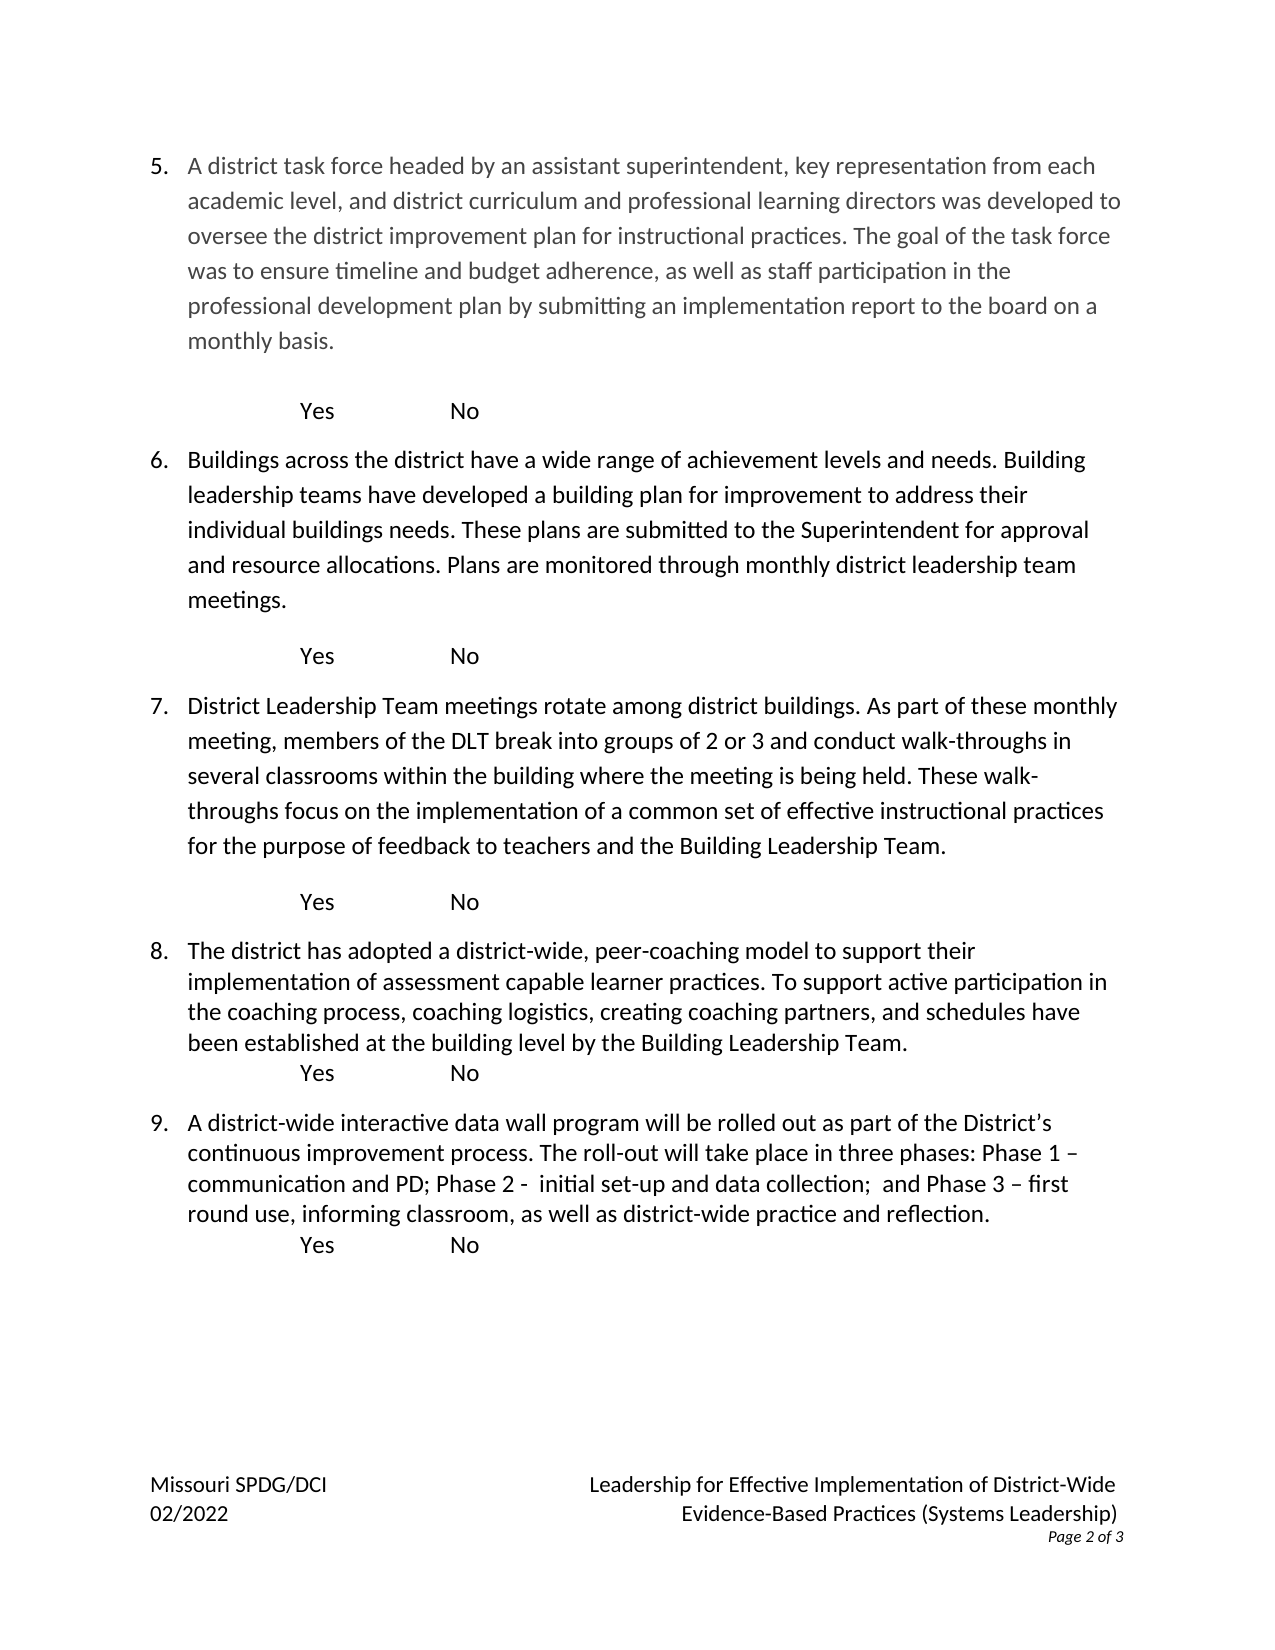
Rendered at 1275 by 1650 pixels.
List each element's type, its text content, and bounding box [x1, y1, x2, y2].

text Yes No [300, 1229, 1125, 1260]
text Yes No [300, 395, 1125, 426]
text Yes No [300, 886, 1125, 916]
text Yes No [300, 1057, 1125, 1088]
list A district-wide interactive data wall program will be rolled out as part of the District’s continuous improvement process. The roll-out will take place in three phases: Phase 1 – communication and PD; Phase 2 - initial set-up and data collection; and Phase 3 – first round use, informing classroom, as well as district-wide practice and reflection. [150, 1107, 1125, 1229]
list Buildings across the district have a wide range of achievement levels and needs. Building leadership teams have developed a building plan for improvement to address their individual buildings needs. These plans are submitted to the Superintendent for approval and resource allocations. Plans are monitored through monthly district leadership team meetings. [150, 444, 1125, 615]
list A district task force headed by an assistant superintendent, key representation from each academic level, and district curriculum and professional learning directors was developed to oversee the district improvement plan for instructional practices. The goal of the task force was to ensure timeline and budget adherence, as well as staff participation in the professional development plan by submitting an implementation report to the board on a monthly basis. [150, 150, 1125, 356]
list District Leadership Team meetings rotate among district buildings. As part of these monthly meeting, members of the DLT break into groups of 2 or 3 and conduct walk-throughs in several classrooms within the building where the meeting is being held. These walk-throughs focus on the implementation of a common set of effective instructional practices for the purpose of feedback to teachers and the Building Leadership Team. [150, 690, 1125, 861]
list The district has adopted a district-wide, peer-coaching model to support their implementation of assessment capable learner practices. To support active participation in the coaching process, coaching logistics, creating coaching partners, and schedules have been established at the building level by the Building Leadership Team. [150, 935, 1125, 1057]
text Yes No [300, 640, 1125, 671]
